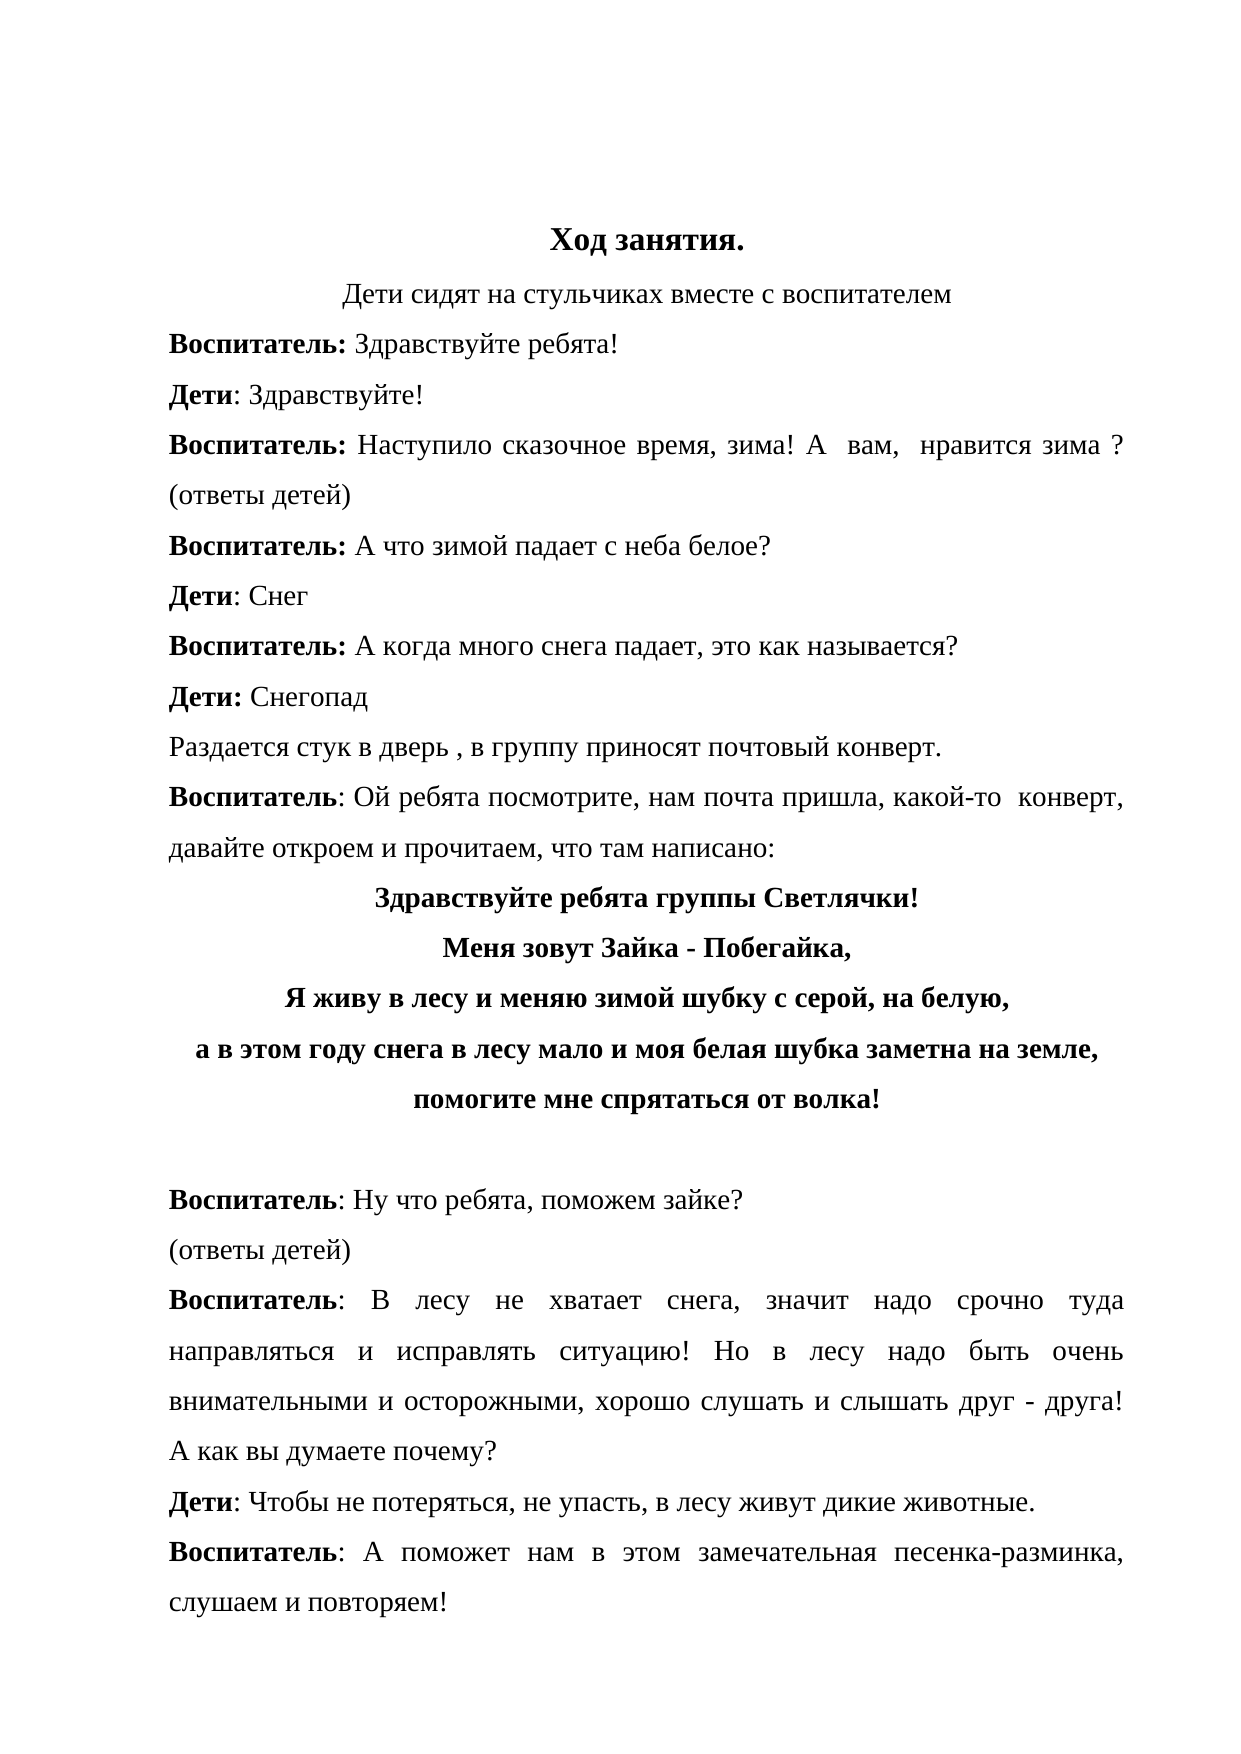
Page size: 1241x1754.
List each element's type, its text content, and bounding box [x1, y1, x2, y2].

text Я живу в лесу и меняю зимой шубку с серой, на белую, [169, 981, 1125, 1014]
text Воспитатель: В лесу не хватает снега, значит надо срочно туда направляться и исправлять ситуацию! Но в лесу надо быть очень внимательными и осторожными, хорошо слушать и слышать друг - друга! А как вы думаете почему? [169, 1282, 1125, 1467]
text Воспитатель: Ой ребята посмотрите, нам почта пришла, какой-то конверт, давайте откроем и прочитаем, что там написано: [169, 779, 1125, 863]
text Воспитатель: А что зимой падает с неба белое? [169, 528, 1125, 561]
text Дети: Здравствуйте! [169, 377, 1125, 410]
text Здравствуйте ребята группы Светлячки! [169, 880, 1125, 913]
text Ход занятия. [169, 219, 1125, 257]
text Меня зовут Зайка - Побегайка, [169, 930, 1125, 964]
text Дети: Снегопад [169, 679, 1125, 712]
text Дети сидят на стульчиках вместе с воспитателем [169, 276, 1125, 310]
text Воспитатель: А поможет нам в этом замечательная песенка-разминка, слушаем и повторяем! [169, 1534, 1125, 1618]
text Воспитатель: А когда много снега падает, это как называется? [169, 628, 1125, 662]
text Дети: Чтобы не потеряться, не упасть, в лесу живут дикие животные. [169, 1484, 1125, 1517]
text Раздается стук в дверь , в группу приносят почтовый конверт. [169, 729, 1125, 763]
text Воспитатель: Здравствуйте ребята! [169, 327, 1125, 360]
text (ответы детей) [169, 1232, 1125, 1266]
text Воспитатель: Наступило сказочное время, зима! А вам, нравится зима ? (ответы детей) [169, 427, 1125, 511]
text а в этом году снега в лесу мало и моя белая шубка заметна на земле, помогите мне спрятаться от волка! [169, 1031, 1125, 1115]
text Дети: Снег [169, 578, 1125, 612]
text Воспитатель: Ну что ребята, поможем зайке? [169, 1182, 1125, 1215]
